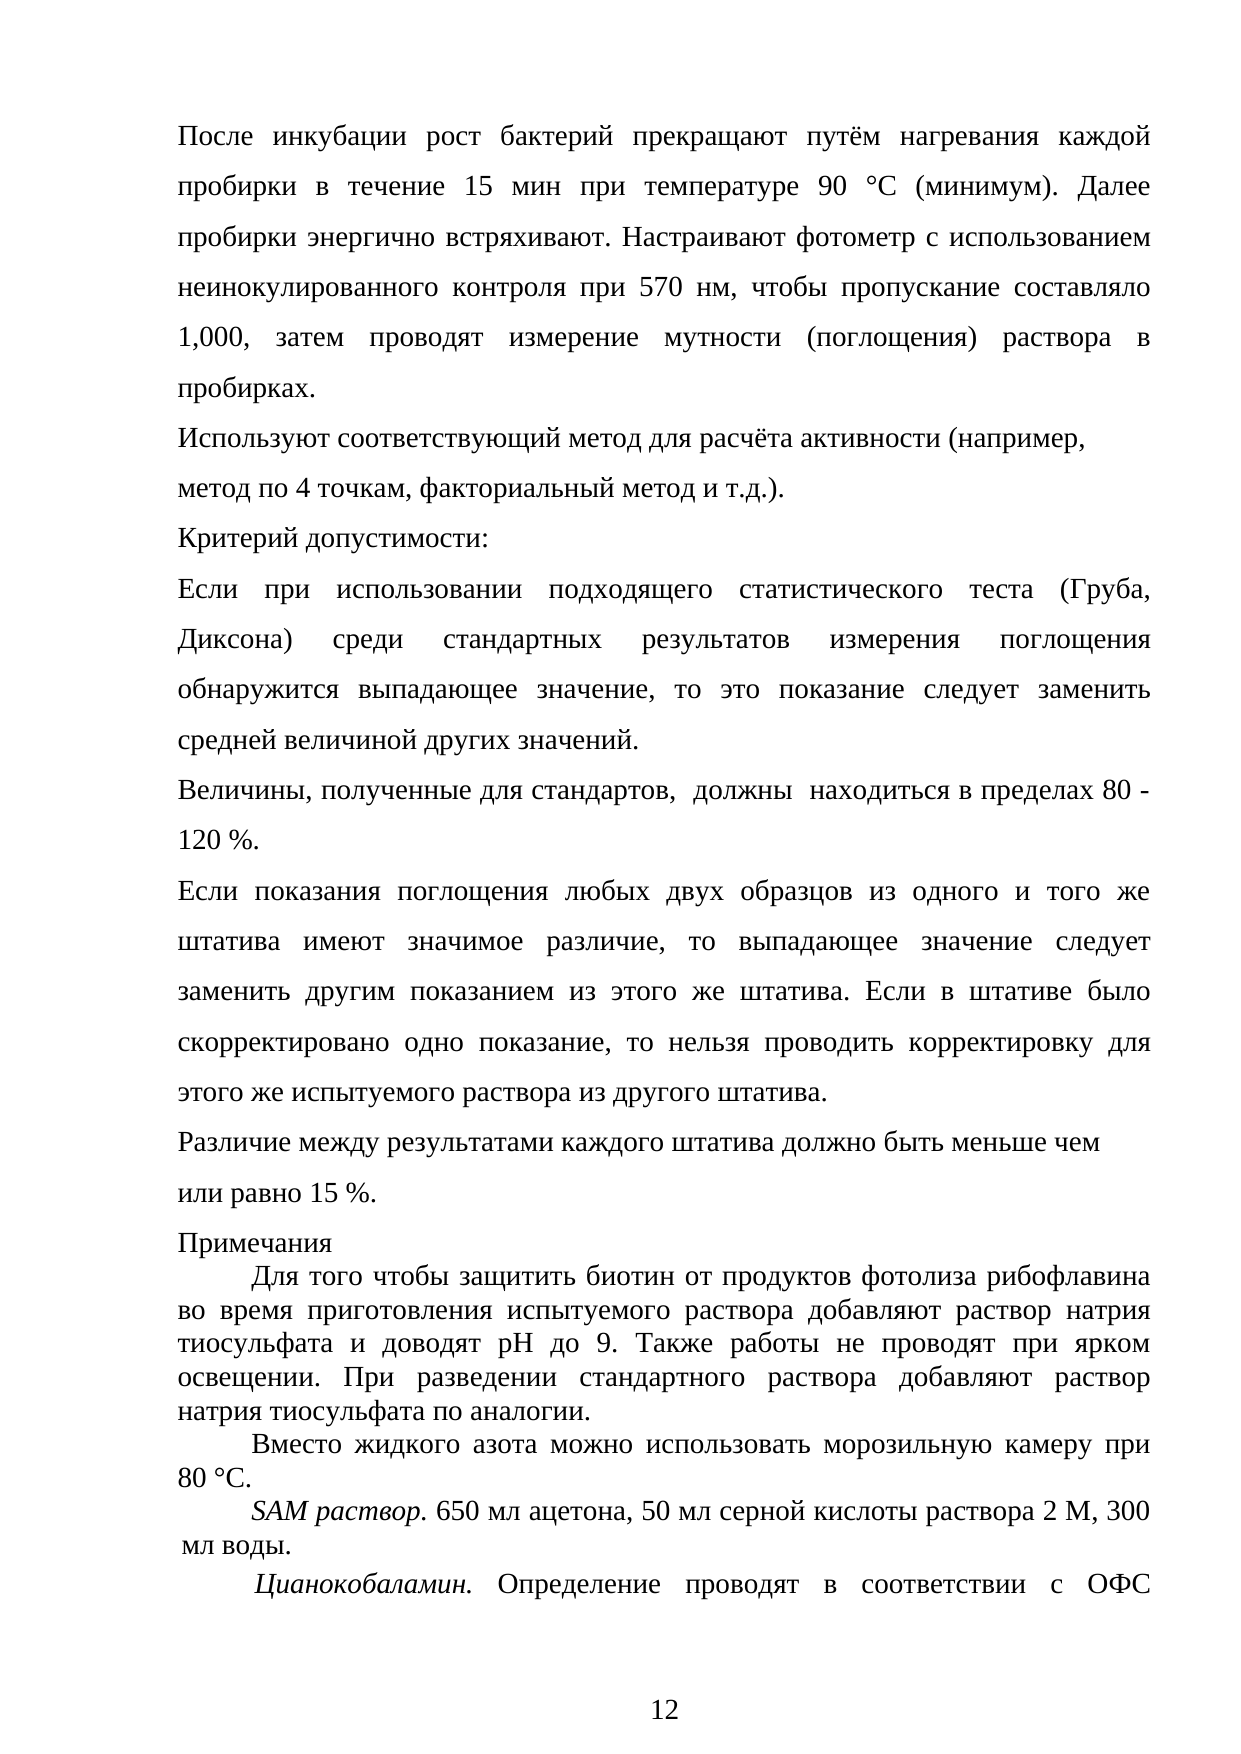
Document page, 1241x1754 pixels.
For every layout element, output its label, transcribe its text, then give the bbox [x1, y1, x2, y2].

text Примечания [177, 1225, 1152, 1258]
text Если показания поглощения любых двух образцов из одного и того же штатива имеют значимое различие, то выпадающее значение следует заменить другим показанием из этого же штатива. Если в штативе было скорректировано одно показание, то нельзя проводить корректировку для этого же испытуемого раствора из другого штатива. [177, 873, 1152, 1108]
text Величины, полученные для стандартов, должны находиться в пределах 80 - 120 %. [177, 772, 1152, 856]
text Различие между результатами каждого штатива должно быть меньше чем или равно 15 %. [177, 1124, 1152, 1208]
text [177, 118, 1152, 403]
text Критерий допустимости: [177, 521, 1152, 554]
text Вместо жидкого азота можно использовать морозильную камеру при 80 °С. [177, 1426, 1152, 1493]
text SAM раствор. 650 мл ацетона, 50 мл серной кислоты раствора 2 М, 300 мл воды. [181, 1493, 1152, 1560]
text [177, 1567, 1152, 1600]
text Если при использовании подходящего статистического теста (Груба, Диксона) среди стандартных результатов измерения поглощения обнаружится выпадающее значение, то это показание следует заменить средней величиной других значений. [177, 571, 1152, 755]
text Для того чтобы защитить биотин от продуктов фотолиза рибофлавина во время приготовления испытуемого раствора добавляют раствор натрия тиосульфата и доводят pH до 9. Также работы не проводят при ярком освещении. При разведении стандартного раствора добавляют раствор натрия тиосульфата по аналогии. [177, 1258, 1152, 1426]
text Используют соответствующий метод для расчёта активности (например, метод по 4 точкам, факториальный метод и т.д.). [177, 420, 1152, 504]
